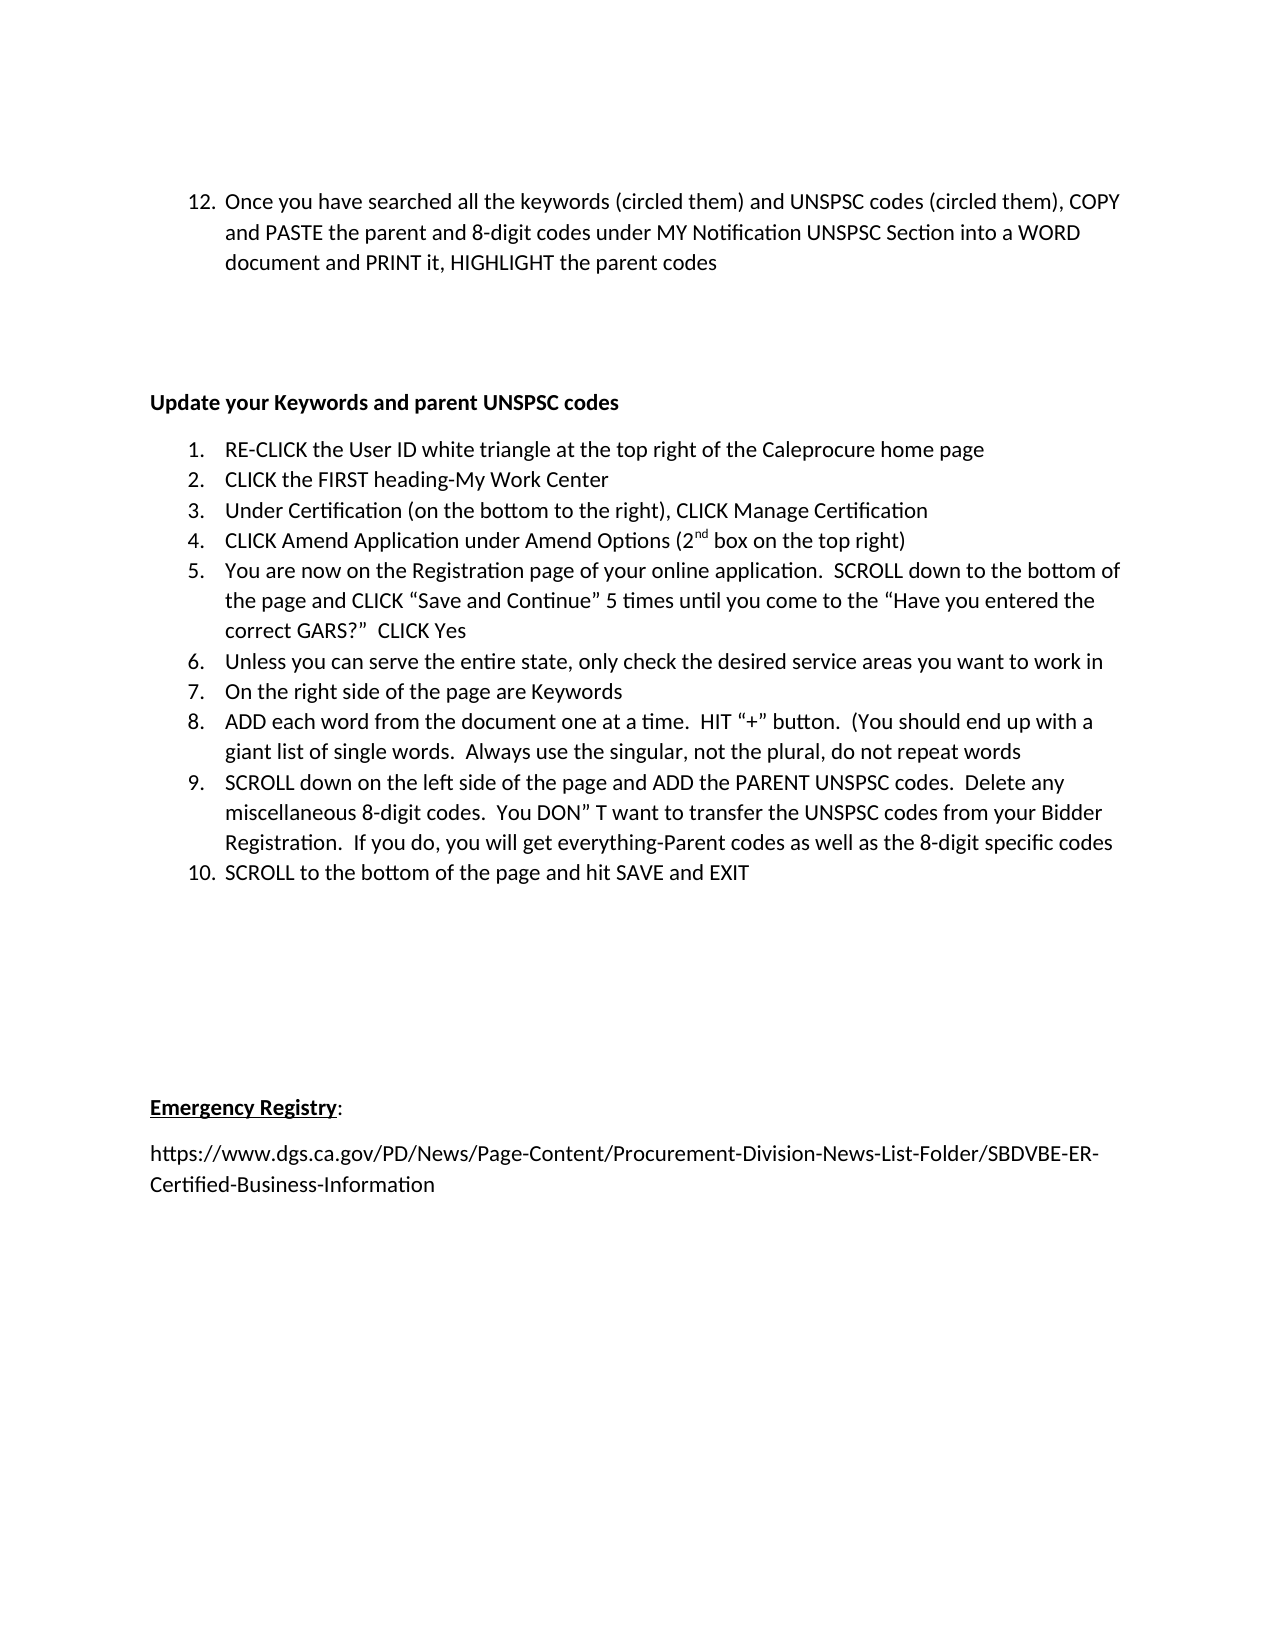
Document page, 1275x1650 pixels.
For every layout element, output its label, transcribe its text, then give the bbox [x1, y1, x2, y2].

list ADD each word from the document one at a time. HIT “+” button. (You should end up with a giant list of single words. Always use the singular, not the plural, do not repeat words [187, 707, 1125, 766]
list SCROLL down on the left side of the page and ADD the PARENT UNSPSC codes. Delete any miscellaneous 8-digit codes. You DON” T want to transfer the UNSPSC codes from your Bidder Registration. If you do, you will get everything-Parent codes as well as the 8-digit specific codes [187, 768, 1125, 856]
text Update your Keywords and parent UNSPSC codes [150, 388, 1125, 417]
list You are now on the Registration page of your online application. SCROLL down to the bottom of the page and CLICK “Save and Continue” 5 times until you come to the “Have you entered the correct GARS?” CLICK Yes [187, 556, 1125, 645]
text https://www.dgs.ca.gov/PD/News/Page-Content/Procurement-Division-News-List-Folder/SBDVBE-ER-Certified-Business-Information [150, 1139, 1125, 1198]
list On the right side of the page are Keywords [187, 677, 1125, 705]
list Unless you can serve the entire state, only check the desired service areas you want to work in [187, 647, 1125, 675]
list Under Certification (on the bottom to the right), CLICK Manage Certification [187, 496, 1125, 524]
list SCROLL to the bottom of the page and hit SAVE and EXIT [187, 858, 1125, 886]
list Once you have searched all the keywords (circled them) and UNSPSC codes (circled them), COPY and PASTE the parent and 8-digit codes under MY Notification UNSPSC Section into a WORD document and PRINT it, HIGHLIGHT the parent codes [187, 187, 1125, 276]
list CLICK the FIRST heading-My Work Center [187, 466, 1125, 494]
text Emergency Registry: [150, 1093, 1125, 1121]
list CLICK Amend Application under Amend Options (2nd box on the top right) [187, 526, 1125, 554]
list RE-CLICK the User ID white triangle at the top right of the Caleprocure home page [187, 435, 1125, 463]
